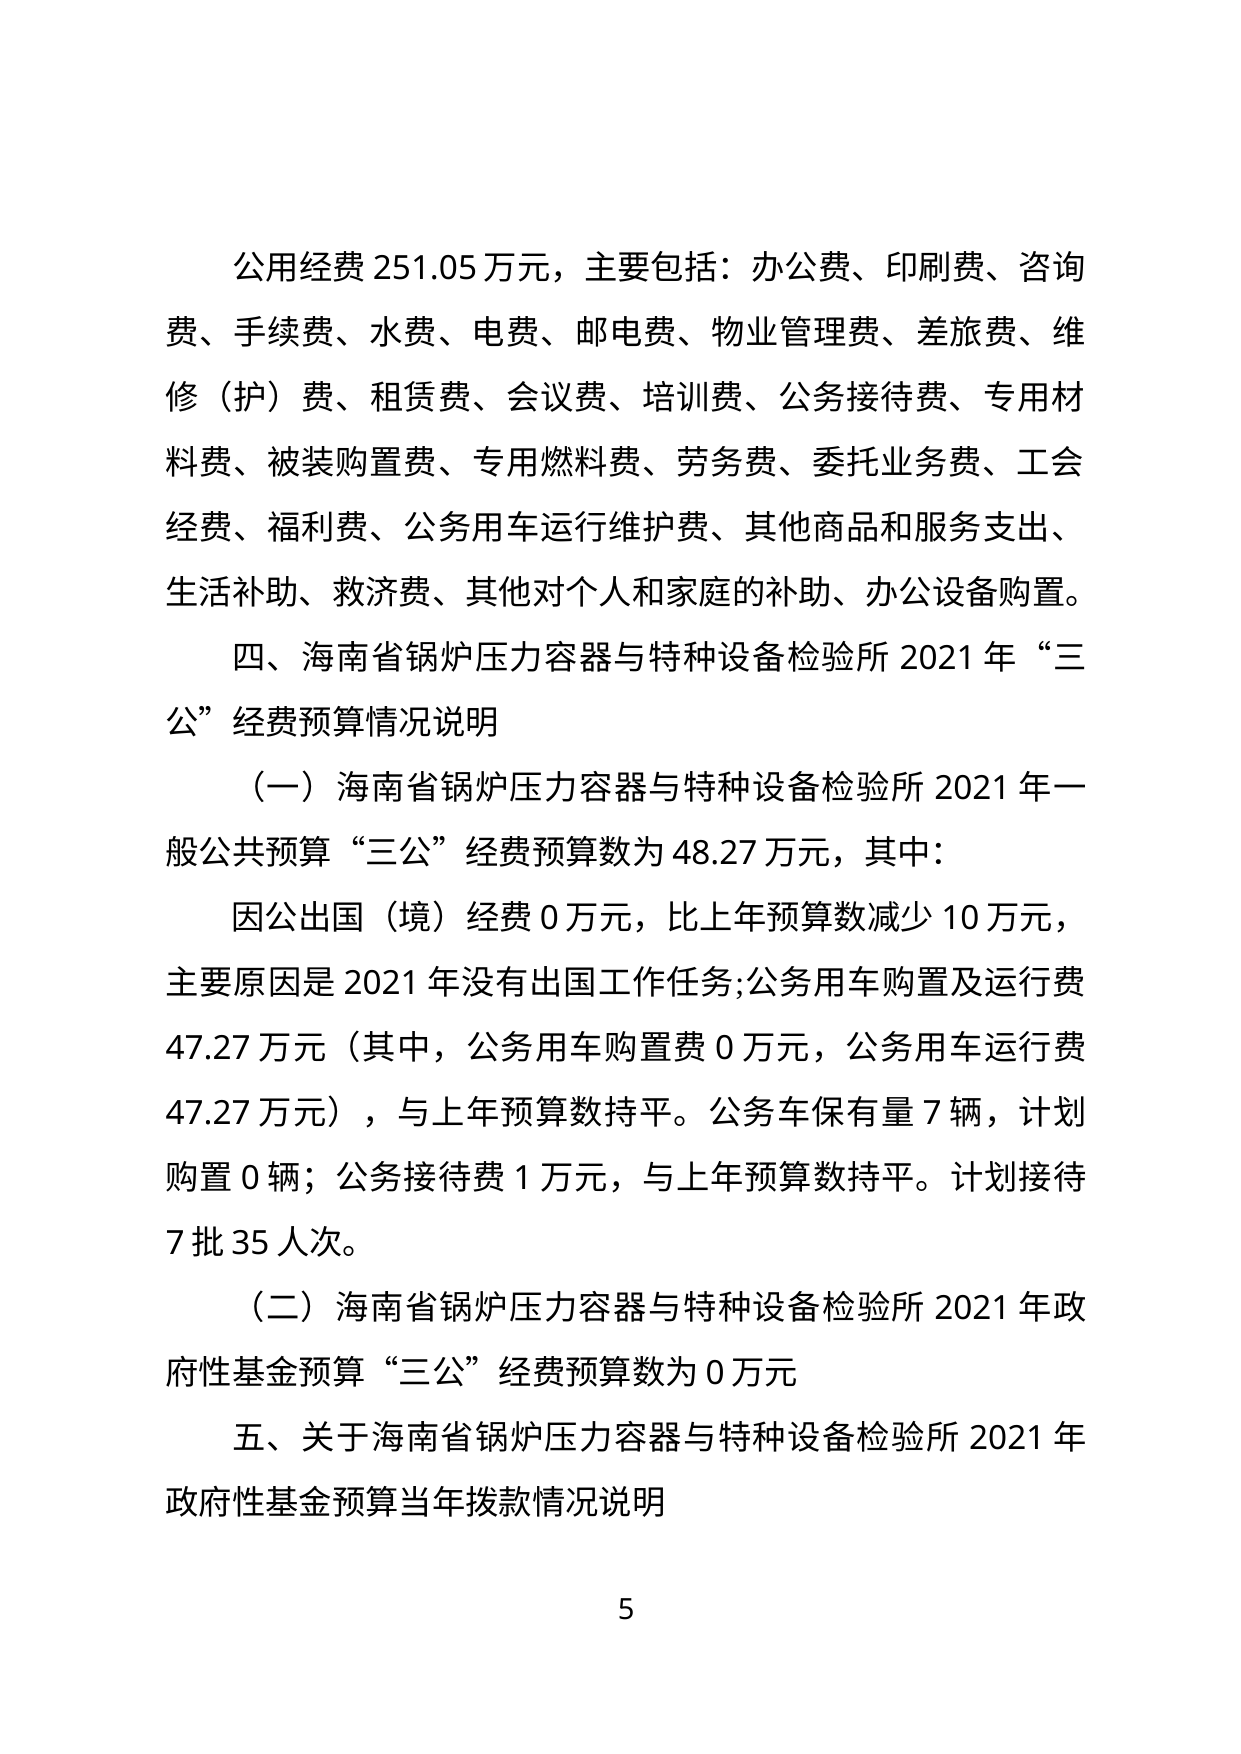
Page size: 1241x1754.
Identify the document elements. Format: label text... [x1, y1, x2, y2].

text 四、海南省锅炉压力容器与特种设备检验所2021年“三公”经费预算情况说明 [165, 623, 1087, 753]
text 因公出国（境）经费0万元，比上年预算数减少10万元，主要原因是2021年没有出国工作任务;公务用车购置及运行费47.27万元（其中，公务用车购置费0万元，公务用车运行费47.27万元），与上年预算数持平。公务车保有量7辆，计划购置0辆；公务接待费1万元，与上年预算数持平。计划接待7批35人次。 [165, 883, 1087, 1273]
text 五、关于海南省锅炉压力容器与特种设备检验所2021年政府性基金预算当年拨款情况说明 [165, 1403, 1087, 1533]
text （二）海南省锅炉压力容器与特种设备检验所2021年政府性基金预算“三公”经费预算数为0万元 [165, 1273, 1087, 1403]
text 公用经费251.05万元，主要包括：办公费、印刷费、咨询费、手续费、水费、电费、邮电费、物业管理费、差旅费、维修（护）费、租赁费、会议费、培训费、公务接待费、专用材料费、被装购置费、专用燃料费、劳务费、委托业务费、工会经费、福利费、公务用车运行维护费、其他商品和服务支出、生活补助、救济费、其他对个人和家庭的补助、办公设备购置。 [165, 233, 1087, 623]
text （一）海南省锅炉压力容器与特种设备检验所2021年一般公共预算“三公”经费预算数为48.27万元，其中： [165, 753, 1087, 883]
